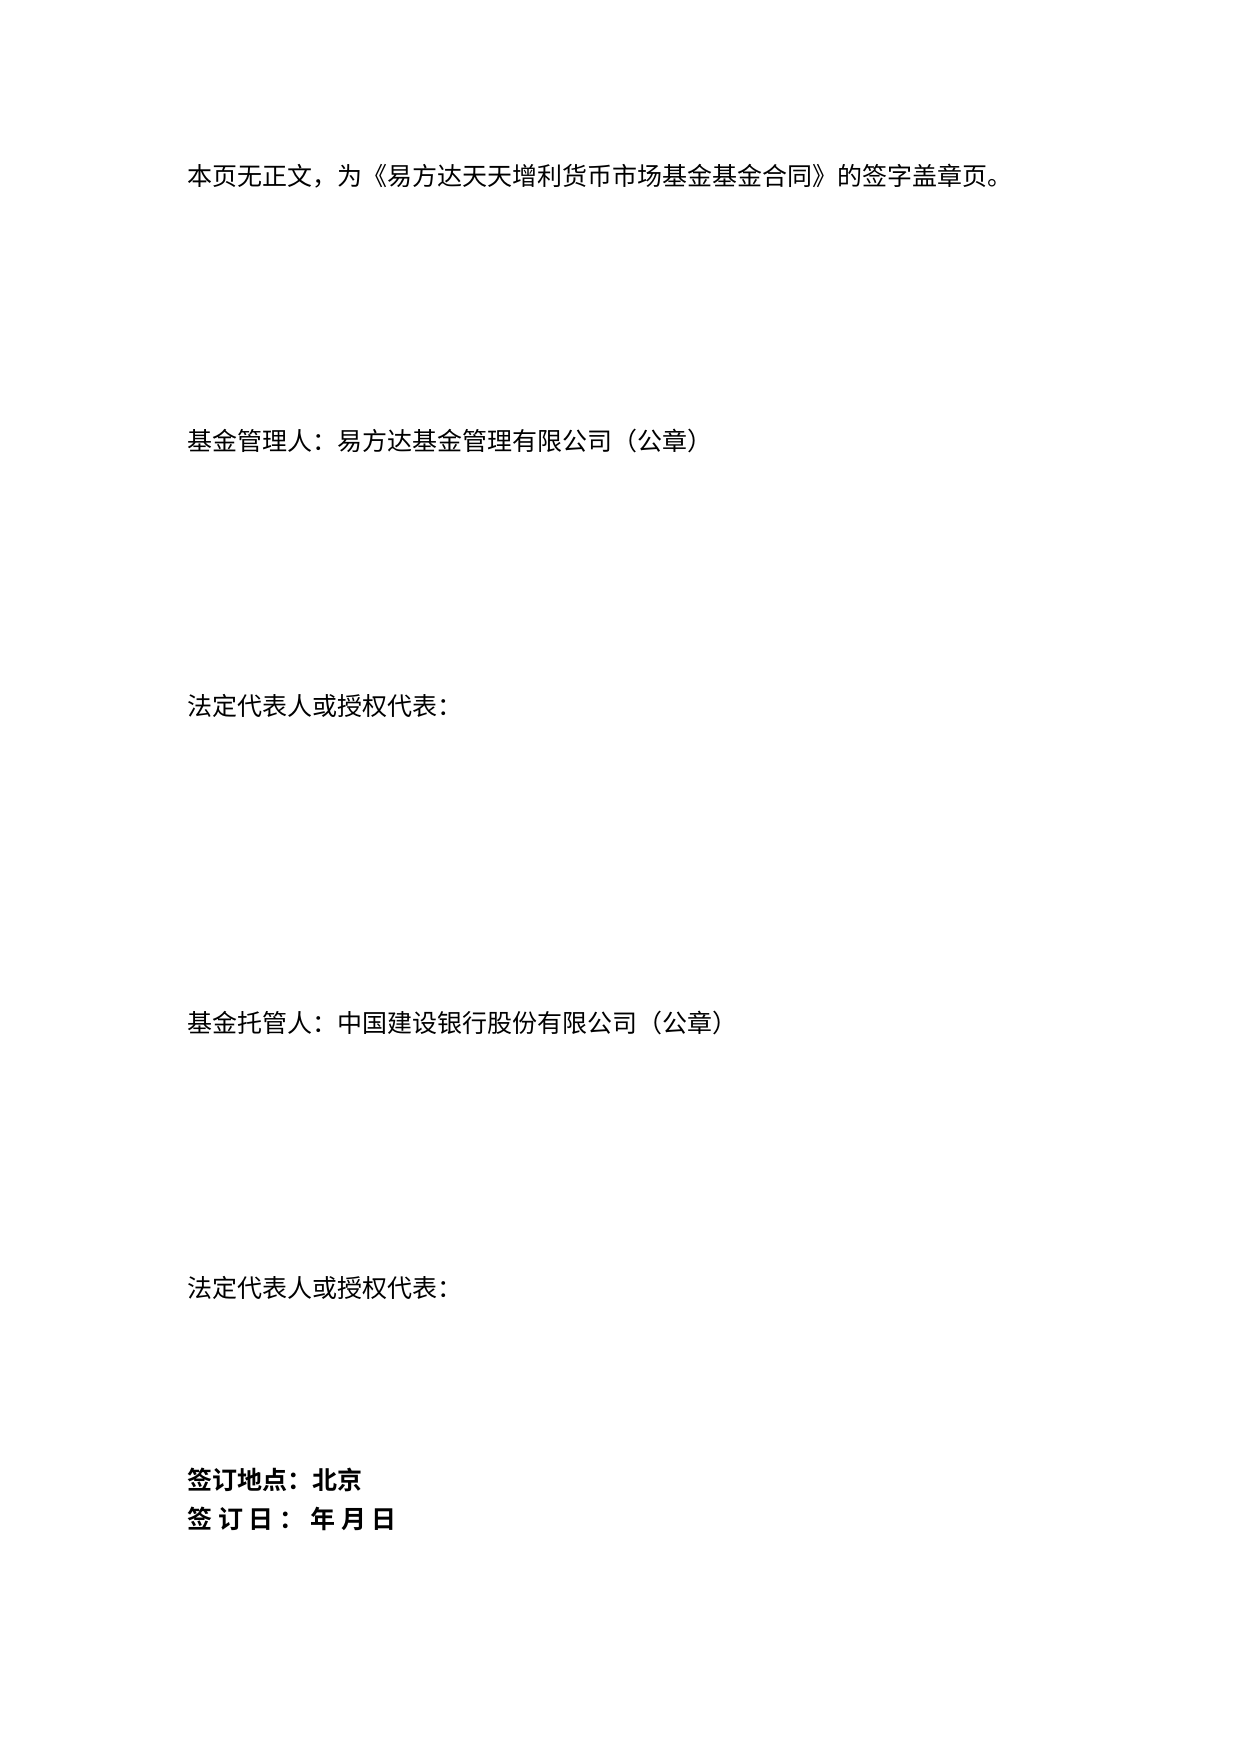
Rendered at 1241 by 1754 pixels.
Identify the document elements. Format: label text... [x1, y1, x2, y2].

text 法定代表人或授权代表： [187, 1269, 1078, 1305]
text 基金托管人：中国建设银行股份有限公司（公章） [187, 1004, 1078, 1040]
text 签 订 日 ： 年 月 日 [187, 1500, 1078, 1536]
text 本页无正文，为《易方达天天增利货币市场基金基金合同》的签字盖章页。 [187, 156, 1078, 192]
text 基金管理人：易方达基金管理有限公司（公章） [187, 421, 1078, 457]
text 签订地点：北京 [187, 1461, 1078, 1497]
text 法定代表人或授权代表： [187, 686, 1078, 722]
